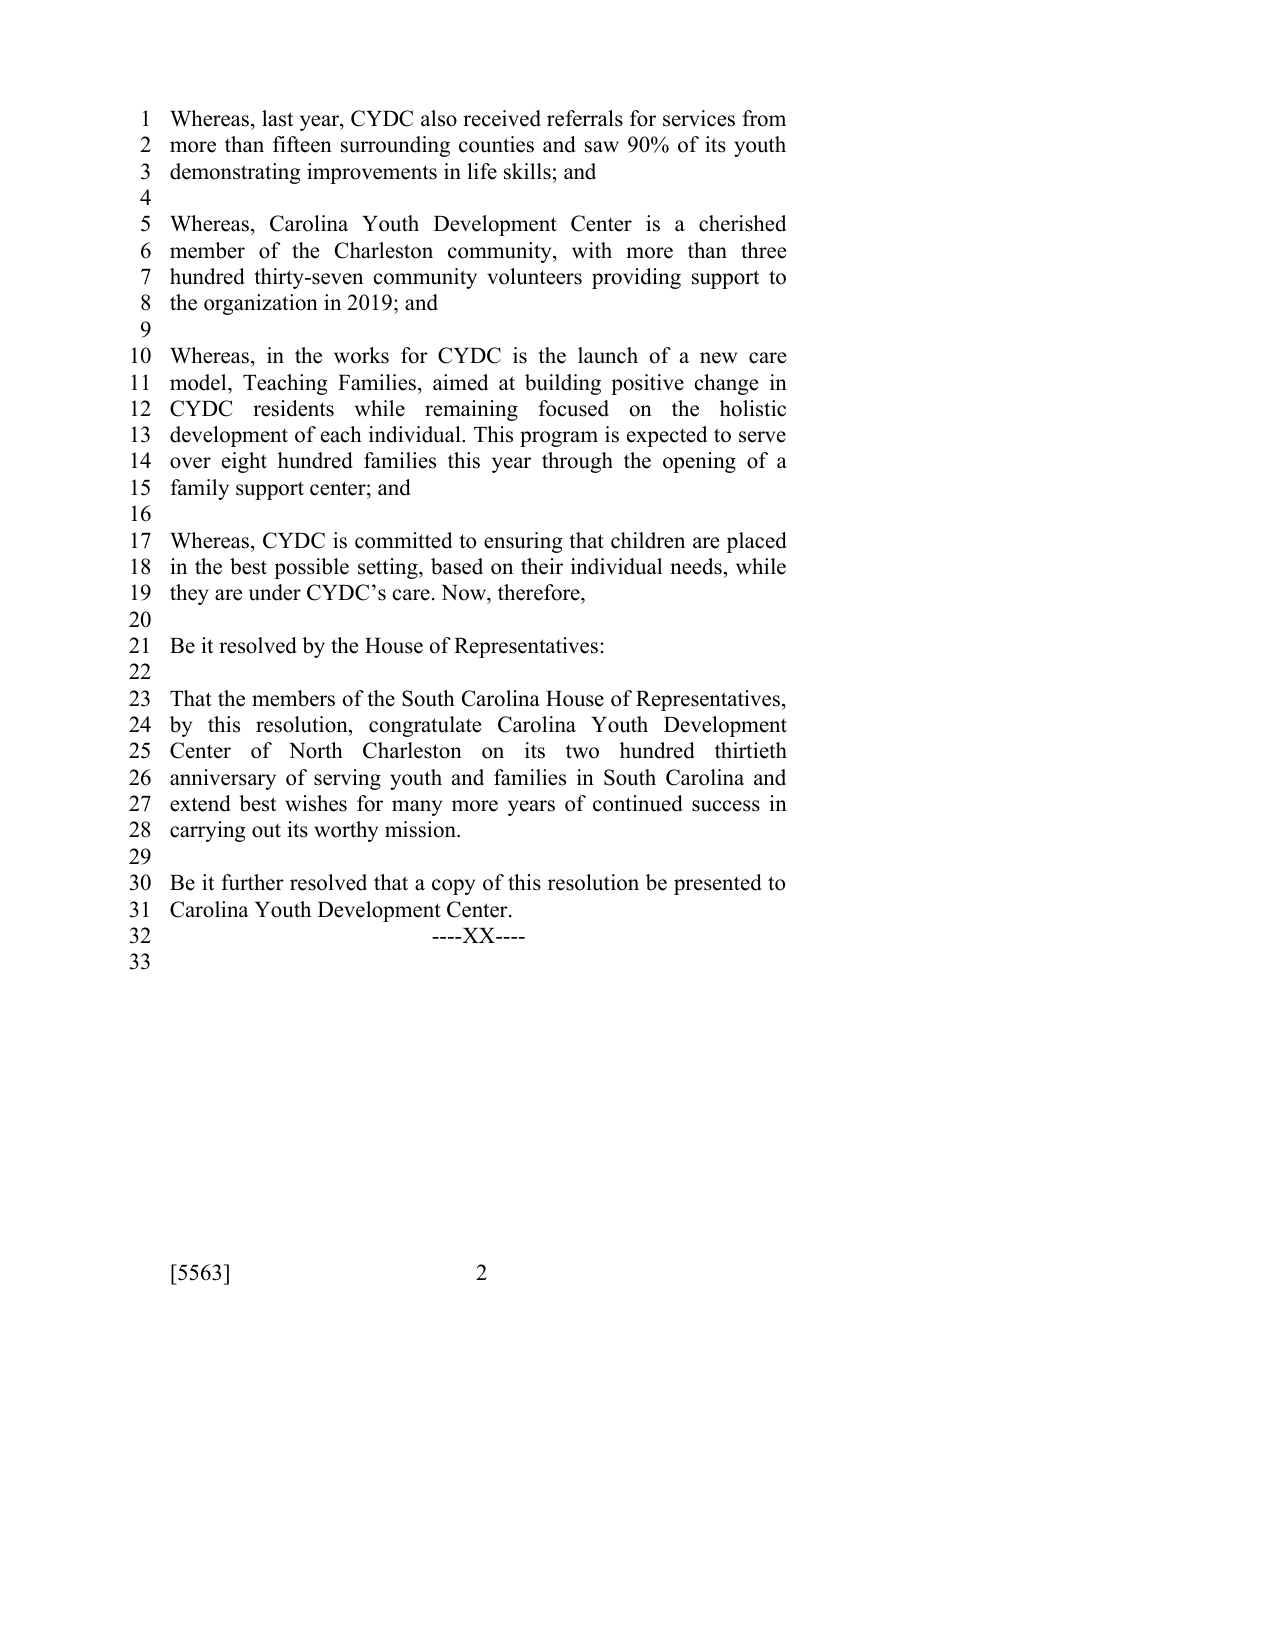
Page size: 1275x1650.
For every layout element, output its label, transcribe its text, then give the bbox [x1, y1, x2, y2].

text Be it further resolved that a copy of this resolution be presented to Carolina Youth Development Center. [169, 869, 787, 922]
text ----XX---- [169, 922, 787, 948]
text Whereas, last year, CYDC also received referrals for services from more than fifteen surrounding counties and saw 90% of its youth demonstrating improvements in life skills; and [169, 105, 787, 184]
text Whereas, CYDC is committed to ensuring that children are placed in the best possible setting, based on their individual needs, while they are under CYDC’s care. Now, therefore, [169, 527, 787, 606]
text That the members of the South Carolina House of Representatives, by this resolution, congratulate Carolina Youth Development Center of North Charleston on its two hundred thirtieth anniversary of serving youth and families in South Carolina and extend best wishes for many more years of continued success in carrying out its worthy mission. [169, 685, 787, 843]
text Whereas, in the works for CYDC is the launch of a new care model, Teaching Families, aimed at building positive change in CYDC residents while remaining focused on the holistic development of each individual. This program is expected to serve over eight hundred families this year through the opening of a family support center; and [169, 342, 787, 500]
text Whereas, Carolina Youth Development Center is a cherished member of the Charleston community, with more than three hundred thirty-seven community volunteers providing support to the organization in 2019; and [169, 210, 787, 316]
text Be it resolved by the House of Representatives: [169, 632, 787, 658]
